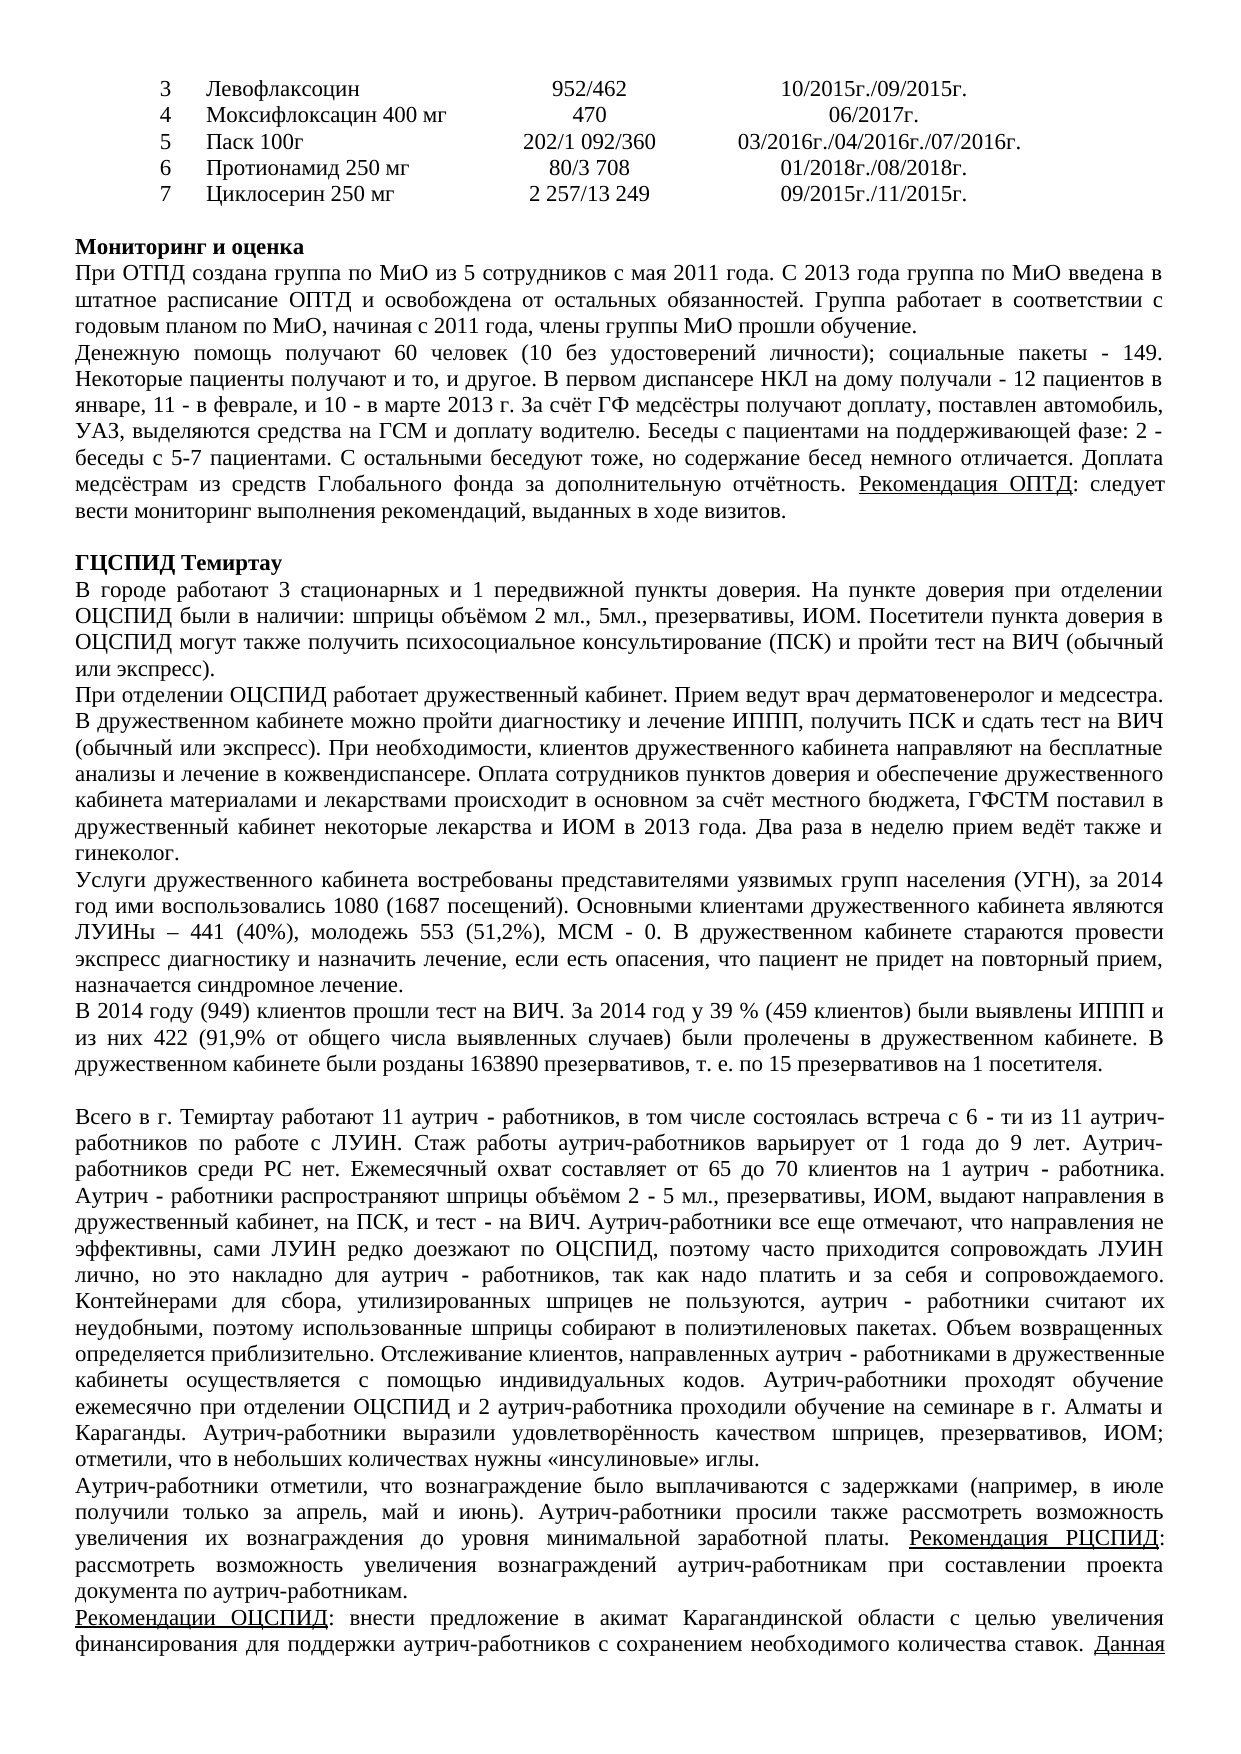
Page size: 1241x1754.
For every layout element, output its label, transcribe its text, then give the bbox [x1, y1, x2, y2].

table_cell 202/1 092/360 [458, 128, 721, 154]
table_cell 10/2015г./09/2015г. [721, 75, 1027, 101]
table_cell 952/462 [458, 75, 721, 101]
table_cell 7 [148, 180, 194, 207]
text Аутрич-работники отметили, что вознаграждение было выплачиваются с задержками (например, в июле получили только за апрель, май и июнь). Аутрич-работники просили также рассмотреть возможность увеличения их вознаграждения до уровня минимальной заработной платы. Рекомендация РЦСПИД: рассмотреть возможность увеличения вознаграждений аутрич-работникам при составлении проекта документа по аутрич-работникам. [75, 1472, 1165, 1603]
table_cell 470 [458, 101, 721, 128]
table_cell Протионамид 250 мг [195, 154, 458, 180]
table_cell Левофлаксоцин [195, 75, 458, 101]
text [75, 1603, 1165, 1656]
text При отделении ОЦСПИД работает дружественный кабинет. Прием ведут врач дерматовенеролог и медсестра. В дружественном кабинете можно пройти диагностику и лечение ИППП, получить ПСК и сдать тест на ВИЧ (обычный или экспресс). При необходимости, клиентов дружественного кабинета направляют на бесплатные анализы и лечение в кожвендиспансере. Оплата сотрудников пунктов доверия и обеспечение дружественного кабинета материалами и лекарствами происходит в основном за счёт местного бюджета, ГФСТМ поставил в дружественный кабинет некоторые лекарства и ИОМ в 2013 года. Два раза в неделю прием ведёт также и гинеколог. [75, 681, 1165, 866]
table_cell 06/2017г. [721, 101, 1027, 128]
table_cell 01/2018г./08/2018г. [721, 154, 1027, 180]
text Мониторинг и оценка [75, 233, 1165, 259]
table_cell 5 [148, 128, 194, 154]
table_cell 4 [148, 101, 194, 128]
text Услуги дружественного кабинета востребованы представителями уязвимых групп населения (УГН), за 2014 год ими воспользовались 1080 (1687 посещений). Основными клиентами дружественного кабинета являются ЛУИНы – 441 (40%), молодежь 553 (51,2%), МСМ - 0. В дружественном кабинете стараются провести экспресс диагностику и назначить лечение, если есть опасения, что пациент не придет на повторный прием, назначается синдромное лечение. [75, 866, 1165, 997]
table_cell 03/2016г./04/2016г./07/2016г. [721, 128, 1027, 154]
table_cell Моксифлоксацин 400 мг [195, 101, 458, 128]
text Всего в г. Темиртау работают 11 аутрич - работников, в том числе состоялась встреча с 6 - ти из 11 аутрич-работников по работе с ЛУИН. Стаж работы аутрич-работников варьирует от 1 года до 9 лет. Аутрич-работников среди РС нет. Ежемесячный охват составляет от 65 до 70 клиентов на 1 аутрич - работника. Аутрич - работники распространяют шприцы объёмом 2 - 5 мл., презервативы, ИОМ, выдают направления в дружественный кабинет, на ПСК, и тест - на ВИЧ. Аутрич-работники все еще отмечают, что направления не эффективны, сами ЛУИН редко доезжают по ОЦСПИД, поэтому часто приходится сопровождать ЛУИН лично, но это накладно для аутрич - работников, так как надо платить и за себя и сопровождаемого. Контейнерами для сбора, утилизированных шприцев не пользуются, аутрич - работники считают их неудобными, поэтому использованные шприцы собирают в полиэтиленовых пакетах. Объем возвращенных определяется приблизительно. Отслеживание клиентов, направленных аутрич - работниками в дружественные кабинеты осуществляется с помощью индивидуальных кодов. Аутрич-работники проходят обучение ежемесячно при отделении ОЦСПИД и 2 аутрич-работника проходили обучение на семинаре в г. Алматы и Караганды. Аутрич-работники выразили удовлетворённость качеством шприцев, презервативов, ИОМ; отметили, что в небольших количествах нужны «инсулиновые» иглы. [75, 1103, 1165, 1472]
table_cell 80/3 708 [458, 154, 721, 180]
table_cell Циклосерин 250 мг [195, 180, 458, 207]
text ГЦСПИД Темиртау [75, 549, 1165, 576]
table_cell Паск 100г [195, 128, 458, 154]
text В городе работают 3 стационарных и 1 передвижной пункты доверия. На пункте доверия при отделении ОЦСПИД были в наличии: шприцы объёмом 2 мл., 5мл., презервативы, ИОМ. Посетители пункта доверия в ОЦСПИД могут также получить психосоциальное консультирование (ПСК) и пройти тест на ВИЧ (обычный или экспресс). [75, 576, 1165, 681]
table_cell 09/2015г./11/2015г. [721, 180, 1027, 207]
table_cell 3 [148, 75, 194, 101]
table_cell 6 [148, 154, 194, 180]
text При ОТПД создана группа по МиО из 5 сотрудников с мая 2011 года. С 2013 года группа по МиО введена в штатное расписание ОПТД и освобождена от остальных обязанностей. Группа работает в соответствии с годовым планом по МиО, начиная с 2011 года, члены группы МиО прошли обучение. [75, 259, 1165, 338]
text В 2014 году (949) клиентов прошли тест на ВИЧ. За 2014 год у 39 % (459 клиентов) были выявлены ИППП и из них 422 (91,9% от общего числа выявленных случаев) были пролечены в дружественном кабинете. В дружественном кабинете были розданы 163890 презервативов, т. е. по 15 презервативов на 1 посетителя. [75, 997, 1165, 1076]
table_cell 2 257/13 249 [458, 180, 721, 207]
text Денежную помощь получают 60 человек (10 без удостоверений личности); социальные пакеты - 149. Некоторые пациенты получают и то, и другое. В первом диспансере НКЛ на дому получали - 12 пациентов в январе, 11 - в феврале, и 10 - в марте 2013 г. За счёт ГФ медсёстры получают доплату, поставлен автомобиль, УАЗ, выделяются средства на ГСМ и доплату водителю. Беседы с пациентами на поддерживающей фазе: 2 - беседы с 5-7 пациентами. С остальными беседуют тоже, но содержание бесед немного отличается. Доплата медсёстрам из средств Глобального фонда за дополнительную отчётность. Рекомендация ОПТД: следует вести мониторинг выполнения рекомендаций, выданных в ходе визитов. [75, 338, 1165, 523]
